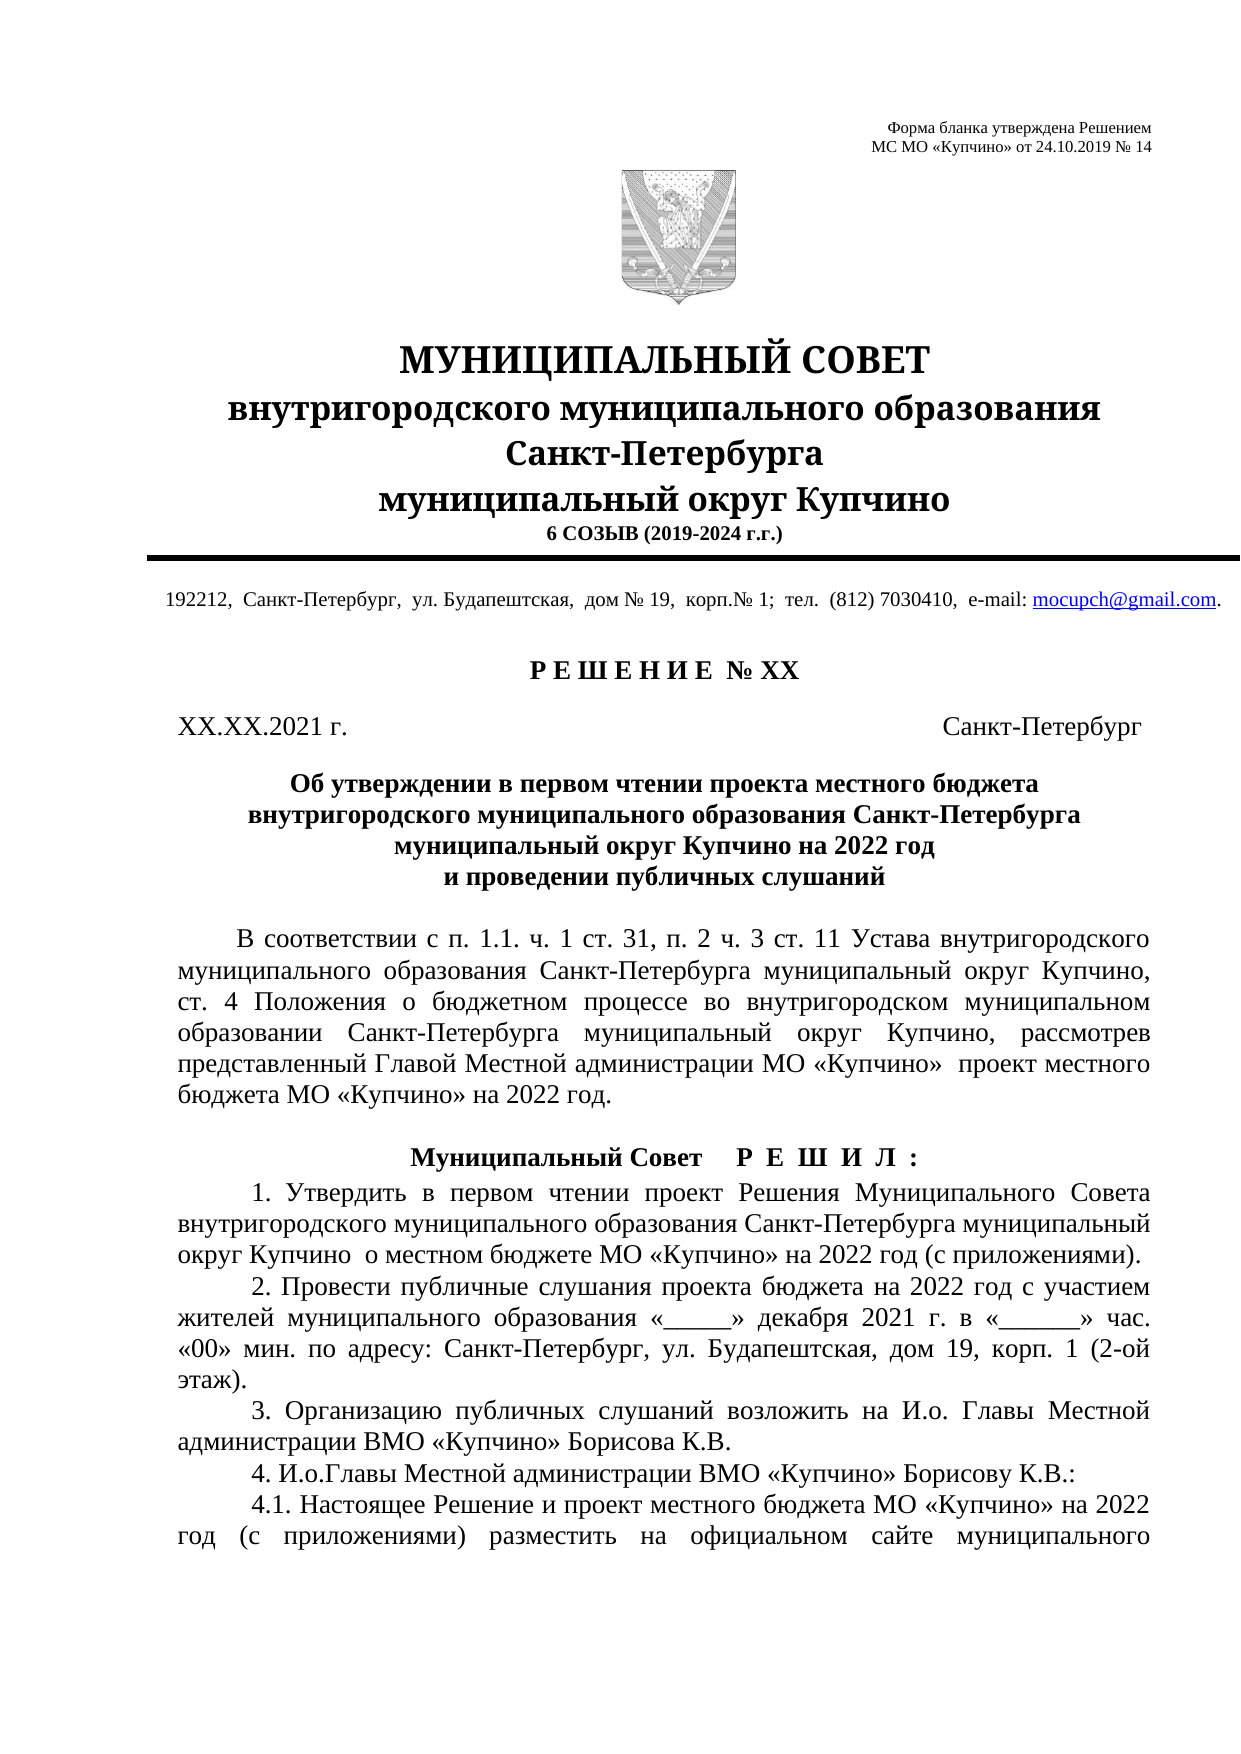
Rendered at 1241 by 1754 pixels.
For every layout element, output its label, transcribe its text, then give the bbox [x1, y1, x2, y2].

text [177, 1488, 1152, 1550]
text Об утверждении в первом чтении проекта местного бюджета внутригородского муниципального образования Санкт-Петербурга муниципальный округ Купчино на 2022 год [177, 767, 1152, 860]
text В соответствии с п. 1.1. ч. 1 ст. 31, п. 2 ч. 3 ст. 11 Устава внутригородского муниципального образования Санкт-Петербурга муниципальный округ Купчино, ст. 4 Положения о бюджетном процессе во внутригородском муниципальном образовании Санкт-Петербурга муниципальный округ Купчино, рассмотрев представленный Главой Местной администрации МО «Купчино» проект местного бюджета МО «Купчино» на 2022 год. [177, 923, 1152, 1109]
text МУНИЦИПАЛЬНЫЙ СОВЕТ [177, 334, 1152, 385]
text Р Е Ш Е Н И Е № ХХ [177, 654, 1152, 685]
text 1. Утвердить в первом чтении проект Решения Муниципального Совета внутригородского муниципального образования Санкт-Петербурга муниципальный округ Купчино о местном бюджете МО «Купчино» на 2022 год (с приложениями). [177, 1176, 1152, 1270]
text Санкт-Петербурга [177, 430, 1152, 476]
picture [621, 170, 736, 305]
text и проведении публичных слушаний [177, 860, 1152, 891]
text 3. Организацию публичных слушаний возложить на И.о. Главы Местной администрации ВМО «Купчино» Борисова К.В. [177, 1394, 1152, 1457]
text муниципальный округ Купчино [177, 476, 1152, 521]
text Форма бланка утверждена Решением [177, 118, 1152, 137]
text внутригородского муниципального образования [177, 385, 1152, 430]
text ХХ.ХХ.2021 г. Санкт-Петербург [177, 710, 1152, 741]
text 2. Провести публичные слушания проекта бюджета на 2022 год с участием жителей муниципального образования «_____» декабря 2021 г. в «______» час. «00» мин. по адресу: Санкт-Петербург, ул. Будапештская, дом 19, корп. 1 (2-ой этаж). [177, 1270, 1152, 1394]
text 6 СОЗЫВ (2019-.г.) [177, 521, 1152, 545]
text 4. И.о.Главы Местной администрации ВМО «Купчино» Борисову К.В.: [177, 1457, 1152, 1488]
text Муниципальный Совет Р Е Ш И Л : [177, 1141, 1152, 1172]
table_header 192212, Санкт-Петербург, ул. Будапештская, дом № 19, корп.№ 1; тел. (812) 7030410, e-mail: mocupсh@gmail.com. [147, 561, 1239, 611]
text МС МО «Купчино» от 24.10.2019 № 14 [177, 137, 1152, 156]
